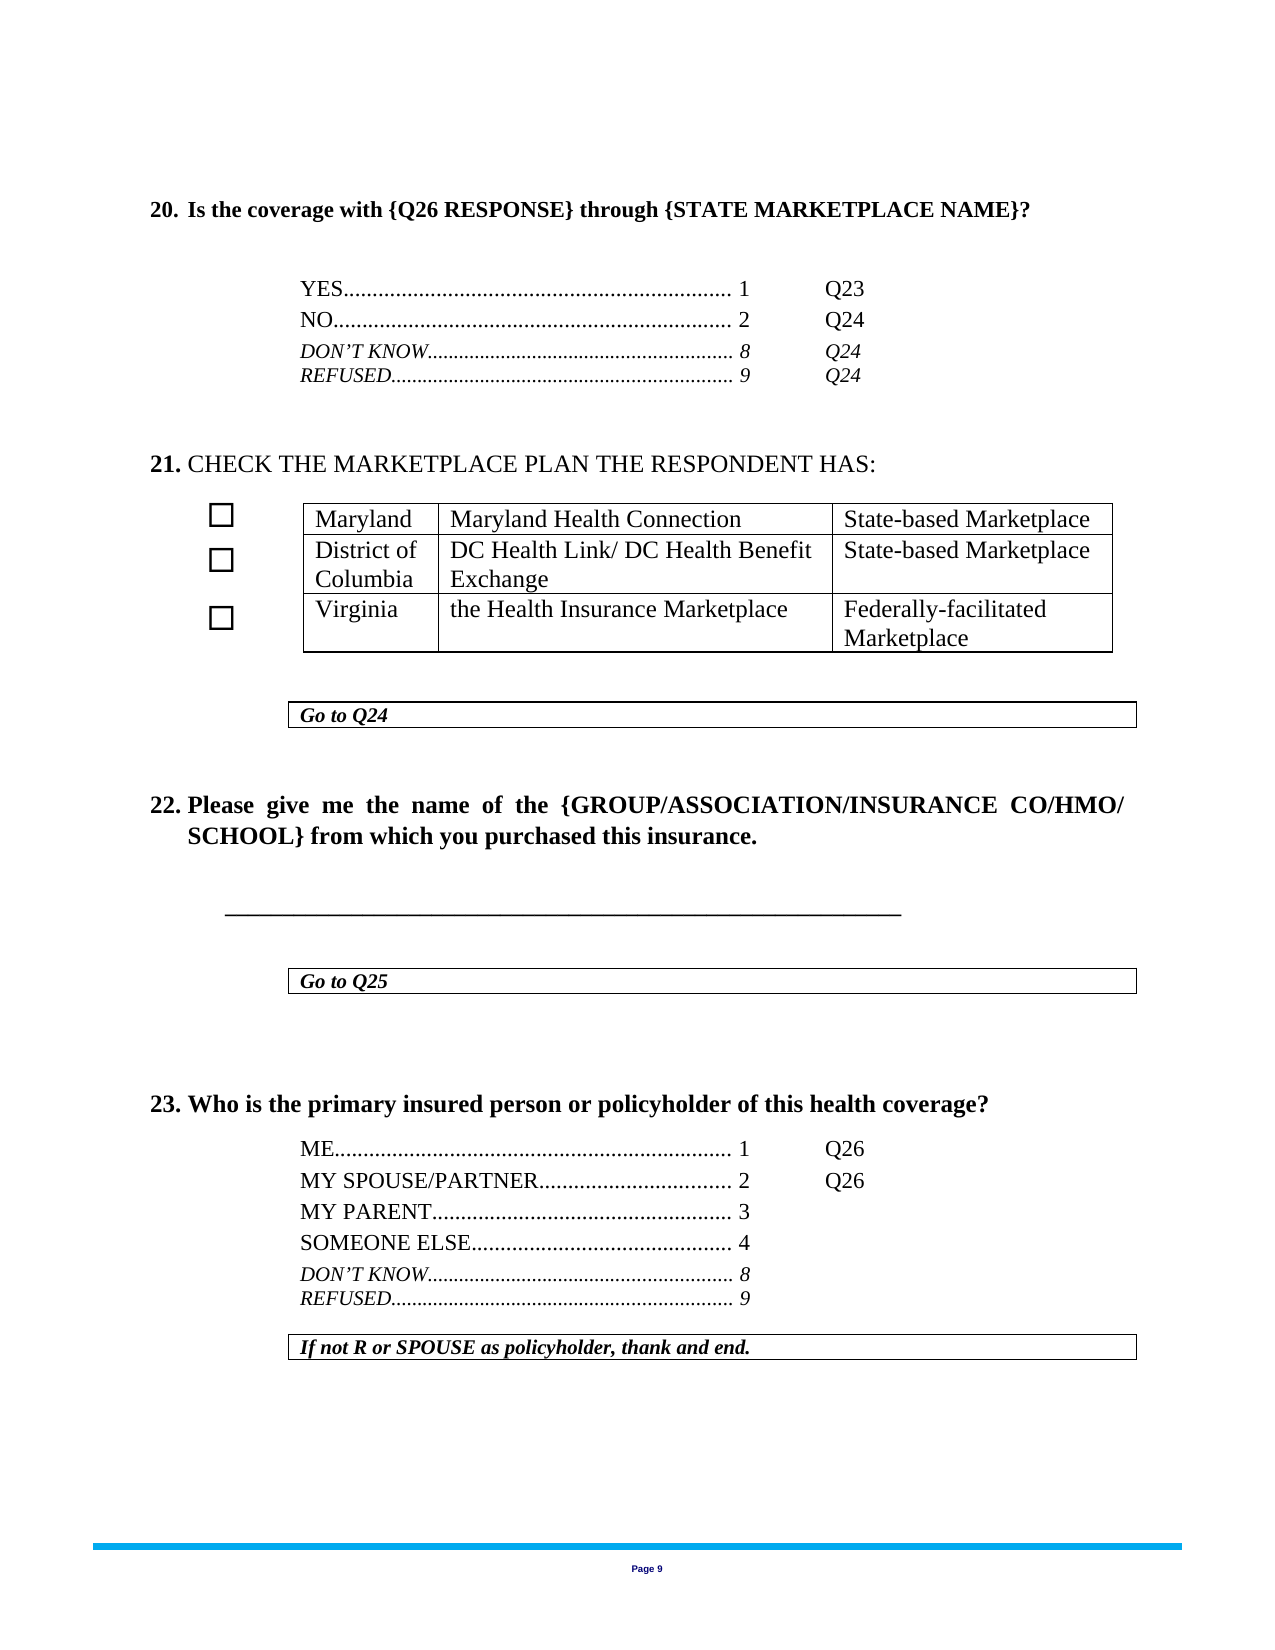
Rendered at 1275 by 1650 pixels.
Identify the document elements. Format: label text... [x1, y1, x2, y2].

text ME 1 Q26 [300, 1137, 1125, 1162]
table_cell [139, 593, 303, 651]
text REFUSED 9 Q24 [225, 363, 1125, 387]
text DON’T KNOW 8 Q24 [225, 339, 1125, 363]
table_header Maryland Health Connection [439, 504, 832, 534]
list Who is the primary insured person or policyholder of this health coverage? [150, 1089, 1125, 1118]
table_header If not R or SPOUSE as policyholder, thank and end. [289, 1335, 1136, 1359]
table_cell District of Columbia [304, 535, 438, 593]
table_header [139, 503, 303, 534]
table_cell [139, 534, 303, 593]
list Please give me the name of the {GROUP/ASSOCIATION/INSURANCE CO/HMO/ SCHOOL} from which you purchased this insurance. [150, 790, 1125, 849]
table_cell Virginia [304, 594, 438, 651]
text ___________________________________________________________ [225, 893, 1125, 918]
table_cell State-based Marketplace [833, 535, 1112, 593]
table_header State-based Marketplace [833, 504, 1112, 534]
table_header Go to Q24 [289, 703, 1136, 727]
text SOMEONE ELSE 4 [300, 1231, 1125, 1256]
text REFUSED 9 [225, 1286, 1125, 1310]
text MY SPOUSE/PARTNER 2 Q26 [300, 1168, 1125, 1193]
list Is the coverage with {Q26 RESPONSE} through {STATE MARKETPLACE NAME}? [150, 198, 1125, 223]
text DON’T KNOW 8 [225, 1262, 1125, 1286]
table_header Go to Q25 [289, 969, 1136, 993]
table_cell DC Health Link/ DC Health Benefit Exchange [439, 535, 832, 593]
text NO 2 Q24 [300, 308, 1125, 333]
text YES 1 Q23 [300, 276, 1125, 301]
table_header Maryland [304, 504, 438, 534]
list CHECK THE MARKETPLACE PLAN THE RESPONDENT HAS: [150, 449, 1125, 478]
table_cell Federally-facilitated Marketplace [833, 594, 1112, 651]
text MY PARENT 3 [300, 1199, 1125, 1224]
table_cell the Health Insurance Marketplace [439, 594, 832, 651]
